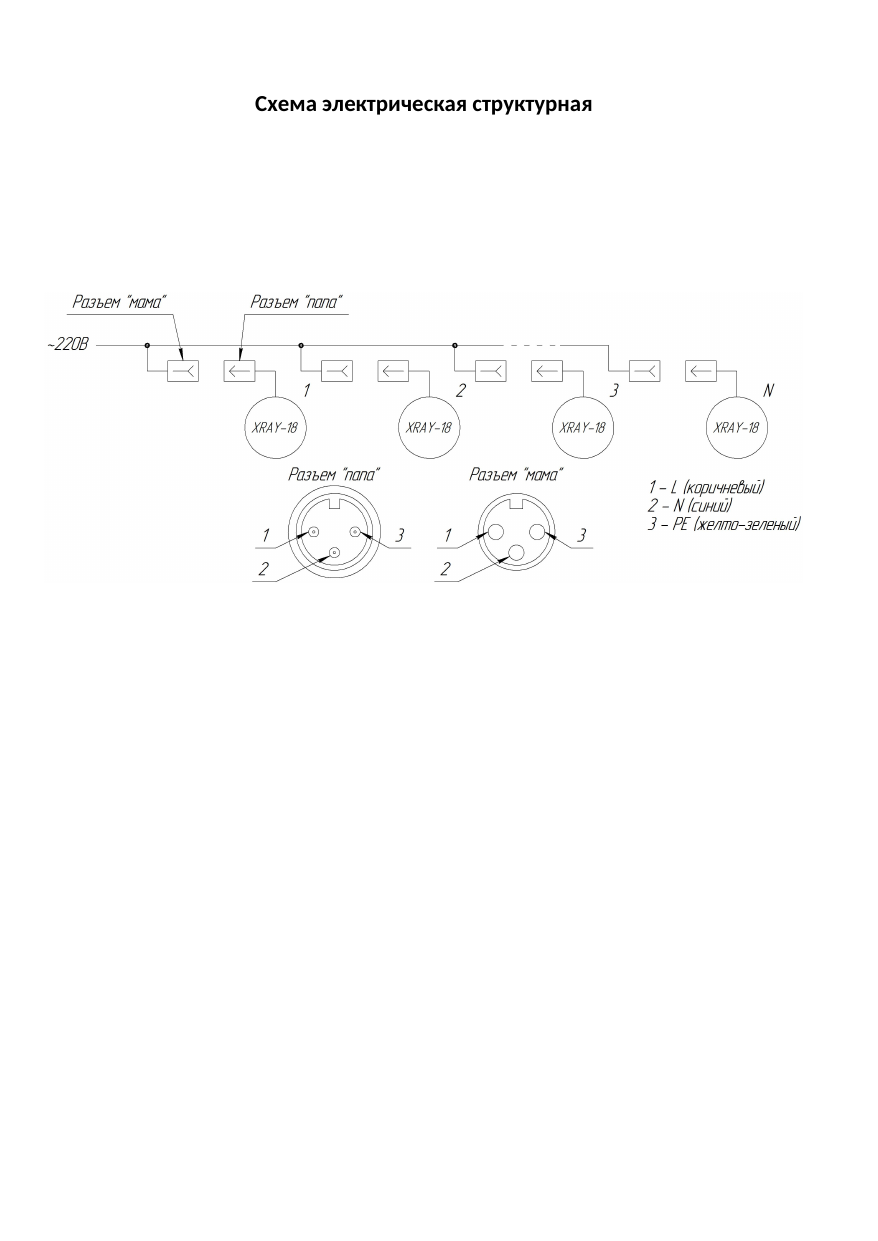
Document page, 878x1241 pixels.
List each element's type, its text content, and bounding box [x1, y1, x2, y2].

picture [44, 292, 804, 583]
text Схема электрическая структурная [44, 89, 803, 117]
